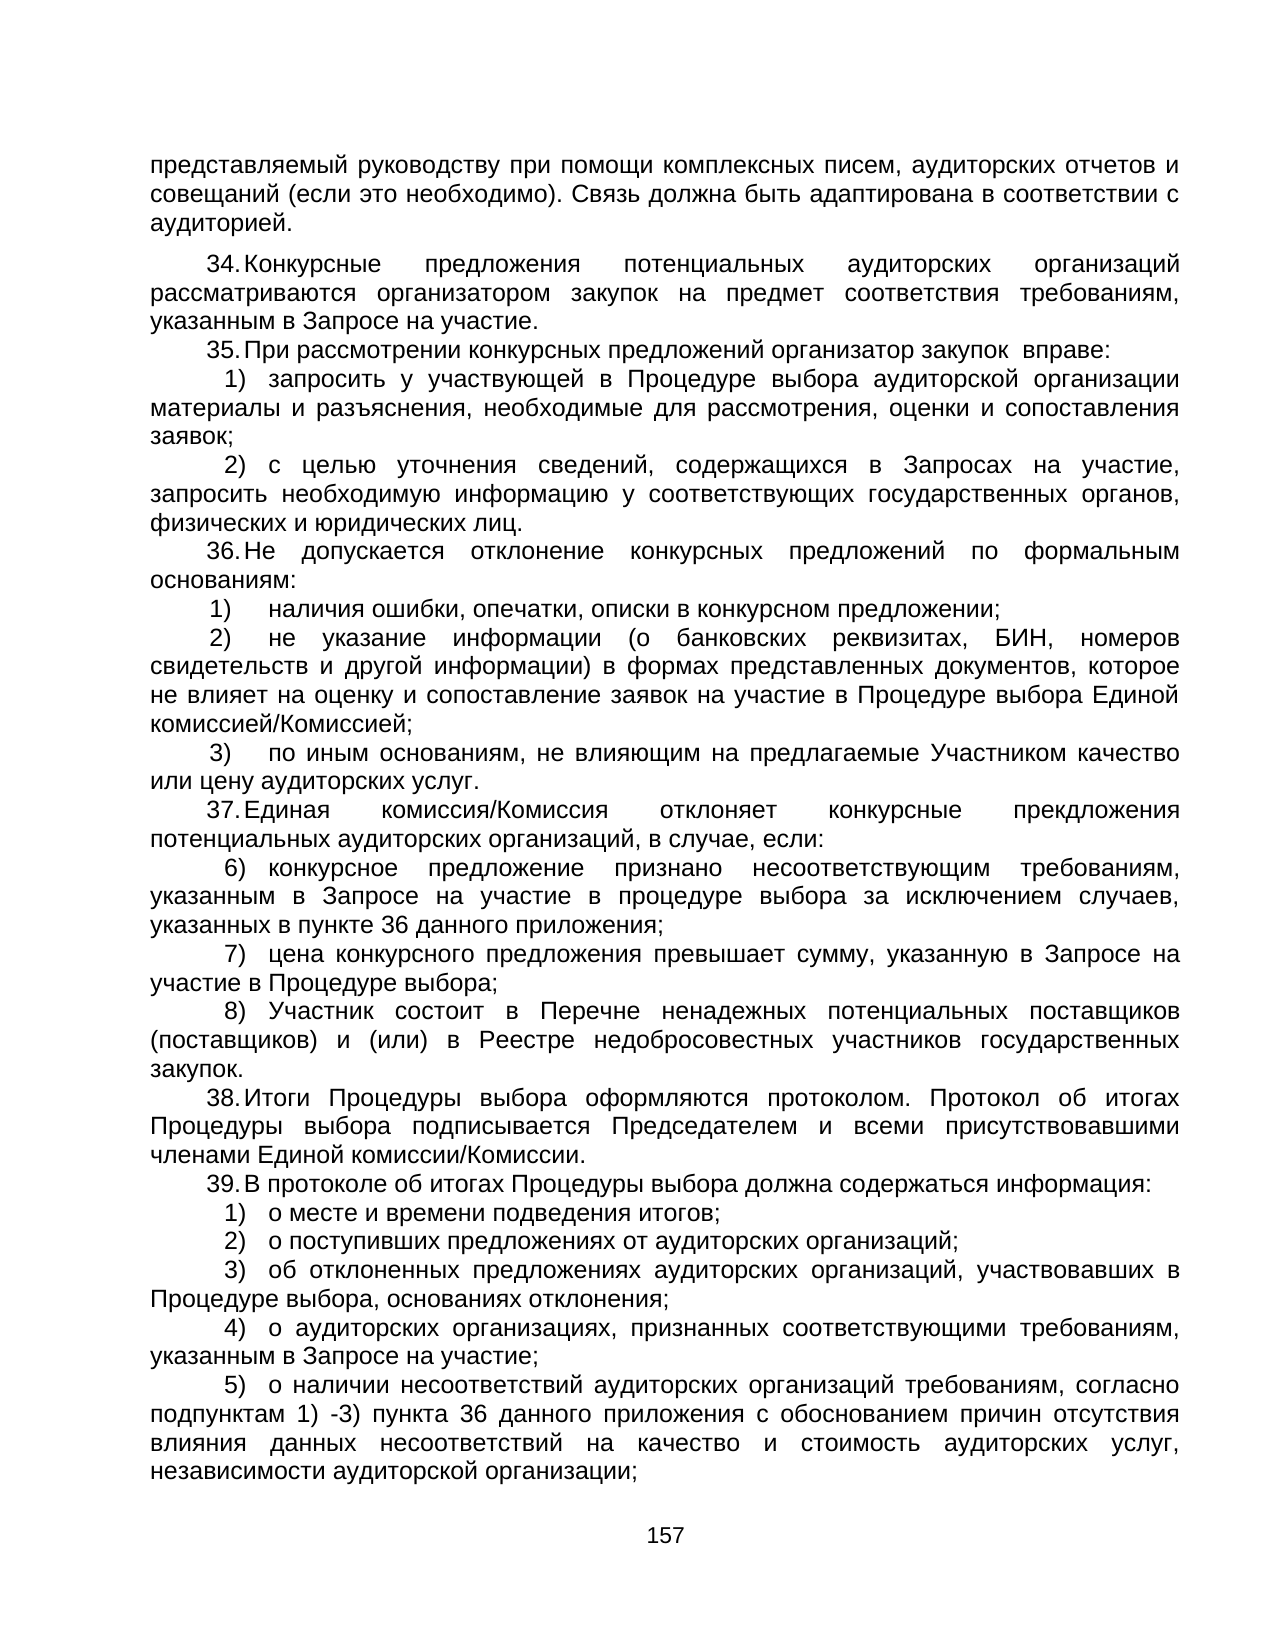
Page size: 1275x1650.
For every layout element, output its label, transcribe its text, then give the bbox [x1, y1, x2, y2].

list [150, 150, 1181, 236]
list о поступивших предложениях от аудиторских организаций; [150, 1226, 1181, 1255]
list с целью уточнения сведений, содержащихся в Запросах на участие, запросить необходимую информацию у соответствующих государственных органов, физических и юридических лиц. [150, 450, 1181, 536]
list Не допускается отклонение конкурсных предложений по формальным основаниям: [150, 536, 1181, 594]
list цена конкурсного предложения превышает сумму, указанную в Запросе на участие в Процедуре выбора; [150, 939, 1181, 996]
list Конкурсные предложения потенциальных аудиторских организаций рассматриваются организатором закупок на предмет соответствия требованиям, указанным в Запросе на участие. [150, 249, 1181, 335]
list Итоги Процедуры выбора оформляются протоколом. Протокол об итогах Процедуры выбора подписывается Председателем и всеми присутствовавшими членами Единой комиссии/Комиссии. [150, 1082, 1181, 1169]
list о месте и времени подведения итогов; [150, 1197, 1181, 1226]
list В протоколе об итогах Процедуры выбора должна содержаться информация: [150, 1169, 1181, 1197]
list наличия ошибки, опечатки, описки в конкурсном предложении; [150, 594, 1181, 622]
list запросить у участвующей в Процедуре выбора аудиторской организации материалы и разъяснения, необходимые для рассмотрения, оценки и сопоставления заявок; [150, 364, 1181, 450]
list Участник состоит в Перечне ненадежных потенциальных поставщиков (поставщиков) и (или) в Реестре недобросовестных участников государственных закупок. [150, 996, 1181, 1082]
list по иным основаниям, не влияющим на предлагаемые Участником качество или цену аудиторских услуг. [150, 737, 1181, 795]
list о аудиторских организациях, признанных соответствующими требованиям, указанным в Запросе на участие; [150, 1312, 1181, 1370]
list о наличии несоответствий аудиторских организаций требованиям, согласно подпунктам 1) -3) пункта 36 данного приложения с обоснованием причин отсутствия влияния данных несоответствий на качество и стоимость аудиторских услуг, независимости аудиторской организации; [150, 1370, 1181, 1485]
list конкурсное предложение признано несоответствующим требованиям, указанным в Запросе на участие в процедуре выбора за исключением случаев, указанных в пункте 36 данного приложения; [150, 852, 1181, 939]
list об отклоненных предложениях аудиторских организаций, участвовавших в Процедуре выбора, основаниях отклонения; [150, 1255, 1181, 1312]
list Единая комиссия/Комиссия отклоняет конкурсные прекдложения потенциальных аудиторских организаций, в случае, если: [150, 795, 1181, 852]
list При рассмотрении конкурсных предложений организатор закупок вправе: [150, 335, 1181, 364]
list не указание информации (о банковских реквизитах, БИН, номеров свидетельств и другой информации) в формах представленных документов, которое не влияет на оценку и сопоставление заявок на участие в Процедуре выбора Единой комиссией/Комиссией; [150, 622, 1181, 737]
